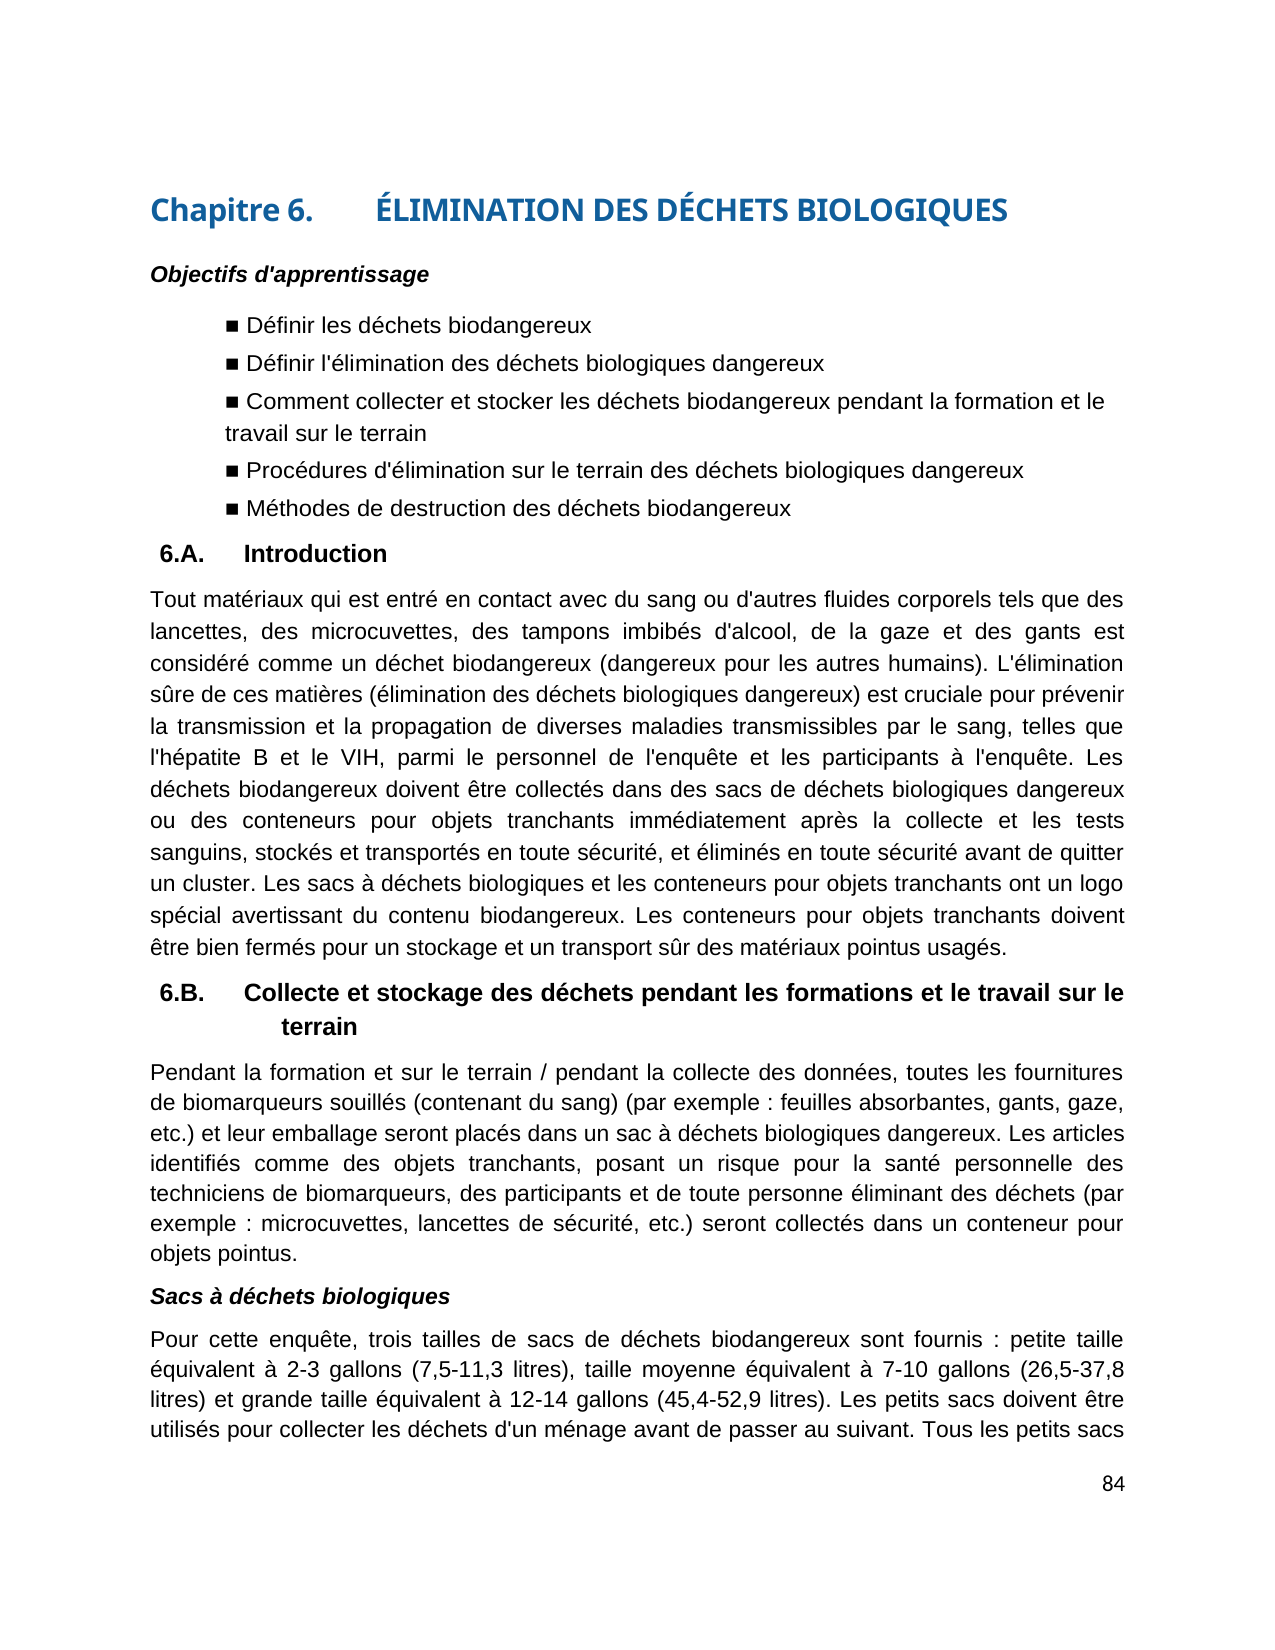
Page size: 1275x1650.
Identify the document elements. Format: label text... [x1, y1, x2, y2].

list ■ Méthodes de destruction des déchets biodangereux [225, 495, 1125, 522]
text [150, 1326, 1125, 1443]
text Objectifs d'apprentissage [150, 261, 1125, 288]
text Sacs à déchets biologiques [150, 1283, 1125, 1309]
subtitle Collecte et stockage des déchets pendant les formations et le travail sur le terrain [159, 978, 1125, 1041]
subtitle Introduction [159, 539, 1125, 568]
subtitle ÉLIMINATION DES DÉCHETS BIOLOGIQUES [150, 187, 1125, 230]
text Pendant la formation et sur le terrain / pendant la collecte des données, toutes les fournitures de biomarqueurs souillés (contenant du sang) (par exemple : feuilles absorbantes, gants, gaze, etc.) et leur emballage seront placés dans un sac à déchets biologiques dangereux. Les articles identifiés comme des objets tranchants, posant un risque pour la santé personnelle des techniciens de biomarqueurs, des participants et de toute personne éliminant des déchets (par exemple : microcuvettes, lancettes de sécurité, etc.) seront collectés dans un conteneur pour objets pointus. [150, 1059, 1125, 1267]
list ■ Procédures d'élimination sur le terrain des déchets biologiques dangereux [225, 457, 1125, 484]
list ■ Définir l'élimination des déchets biologiques dangereux [225, 350, 1125, 377]
list ■ Définir les déchets biodangereux [225, 312, 1125, 339]
list ■ Comment collecter et stocker les déchets biodangereux pendant la formation et le travail sur le terrain [225, 388, 1125, 446]
text Tout matériaux qui est entré en contact avec du sang ou d'autres fluides corporels tels que des lancettes, des microcuvettes, des tampons imbibés d'alcool, de la gaze et des gants est considéré comme un déchet biodangereux (dangereux pour les autres humains). L'élimination sûre de ces matières (élimination des déchets biologiques dangereux) est cruciale pour prévenir la transmission et la propagation de diverses maladies transmissibles par le sang, telles que l'hépatite B et le VIH, parmi le personnel de l'enquête et les participants à l'enquête. Les déchets biodangereux doivent être collectés dans des sacs de déchets biologiques dangereux ou des conteneurs pour objets tranchants immédiatement après la collecte et les tests sanguins, stockés et transportés en toute sécurité, et éliminés en toute sécurité avant de quitter un cluster. Les sacs à déchets biologiques et les conteneurs pour objets tranchants ont un logo spécial avertissant du contenu biodangereux. Les conteneurs pour objets tranchants doivent être bien fermés pour un stockage et un transport sûr des matériaux pointus usagés. [150, 586, 1125, 960]
